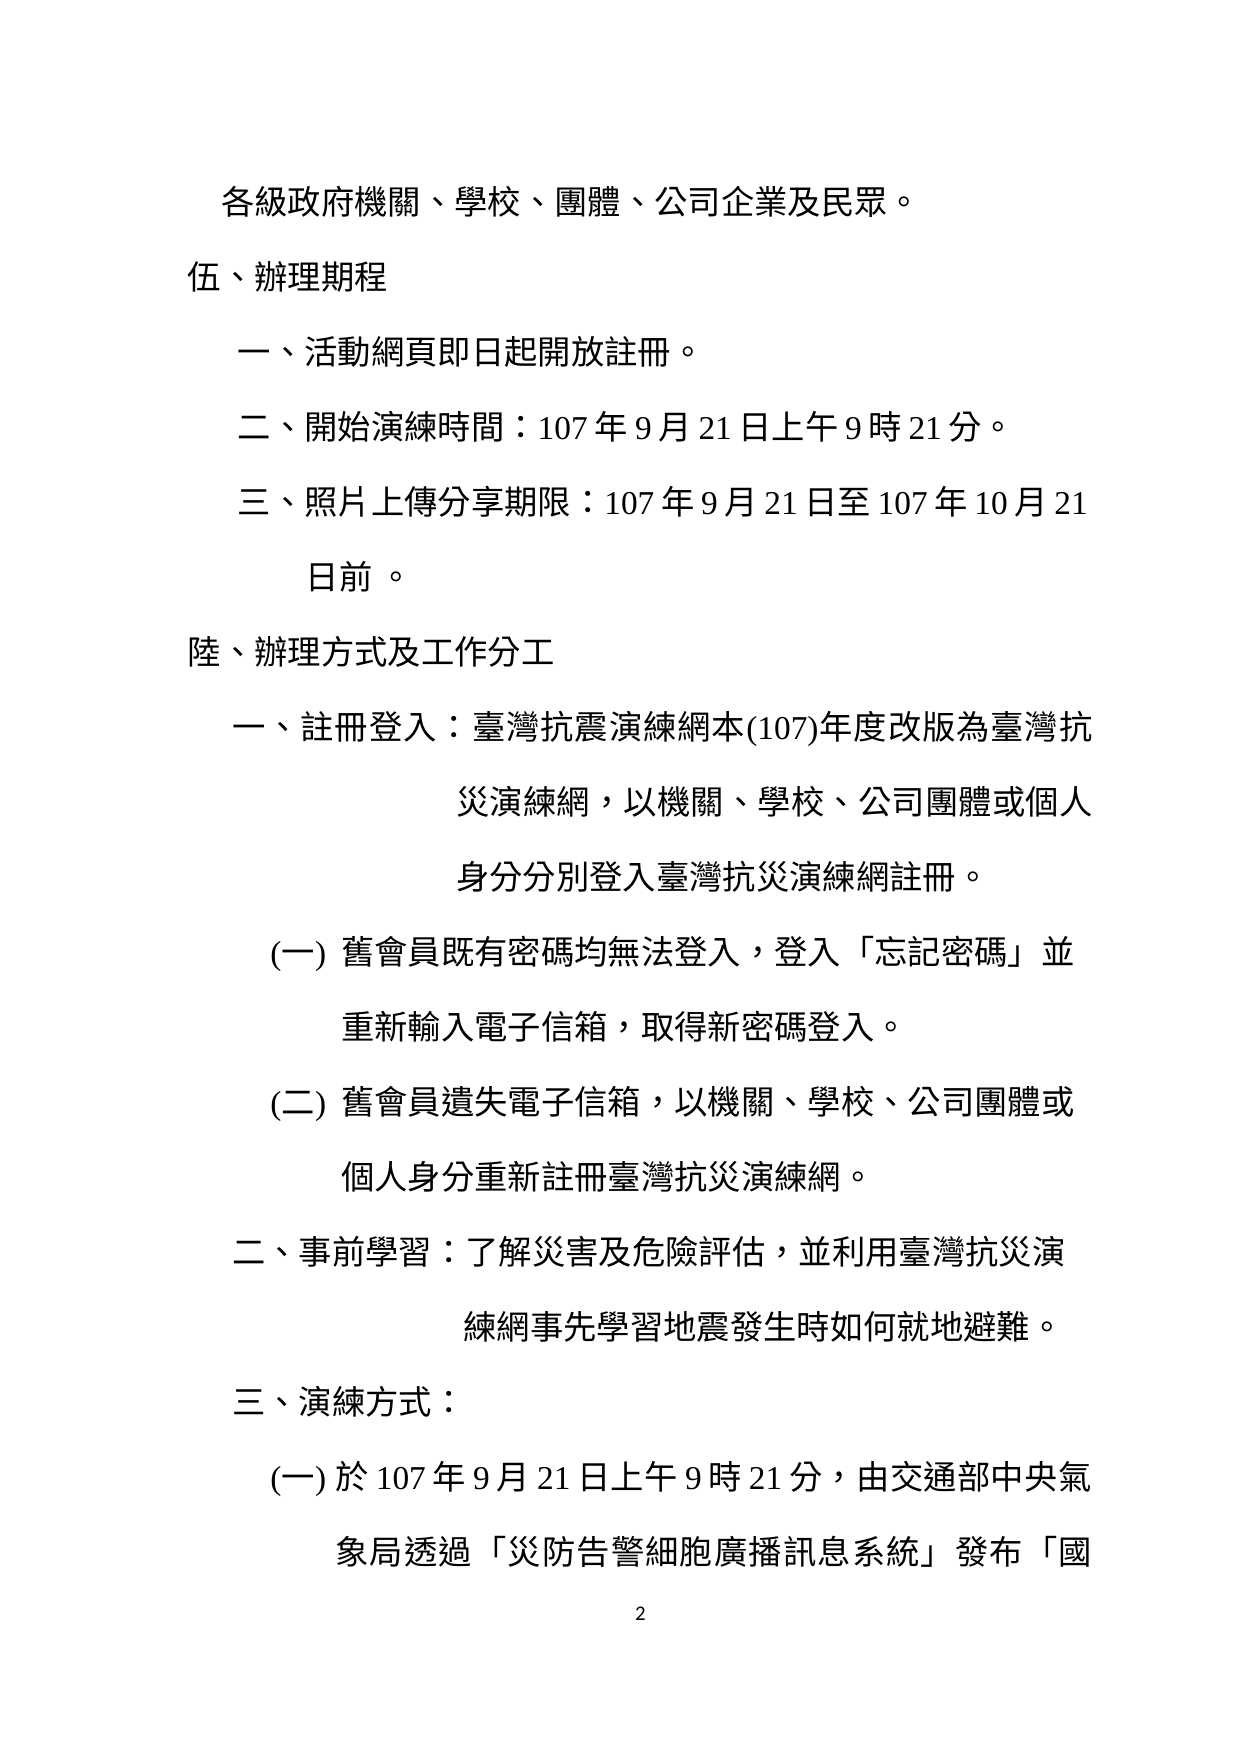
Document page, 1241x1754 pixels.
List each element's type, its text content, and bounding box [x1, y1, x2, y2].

text 各級政府機關、學校、團體、公司企業及民眾。 [187, 162, 1093, 237]
list 一、活動網頁即日起開放註冊。 [237, 312, 1093, 387]
text 一、註冊登入：臺灣抗震演練網本(107)年度改版為臺灣抗災演練網，以機關、學校、公司團體或個人身分分別登入臺灣抗災演練網註冊。 [232, 687, 1093, 912]
list 舊會員遺失電子信箱，以機關、學校、公司團體或個人身分重新註冊臺灣抗災演練網。 [270, 1062, 1093, 1212]
text 二、事前學習：了解災害及危險評估，並利用臺灣抗災演練網事先學習地震發生時如何就地避難。 [232, 1212, 1093, 1362]
list 二、開始演練時間：107年 9月21日上午9時21分。 [237, 387, 1093, 462]
text 伍、辦理期程 [187, 237, 1093, 312]
list 陸、辦理方式及工作分工 [187, 612, 1093, 687]
list 舊會員既有密碼均無法登入，登入「忘記密碼」並重新輸入電子信箱，取得新密碼登入。 [270, 912, 1093, 1062]
list 三、照片上傳分享期限：107年9月21日至107年10月21日前 。 [237, 462, 1093, 612]
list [270, 1437, 1093, 1587]
text 三、演練方式： [232, 1362, 1093, 1437]
